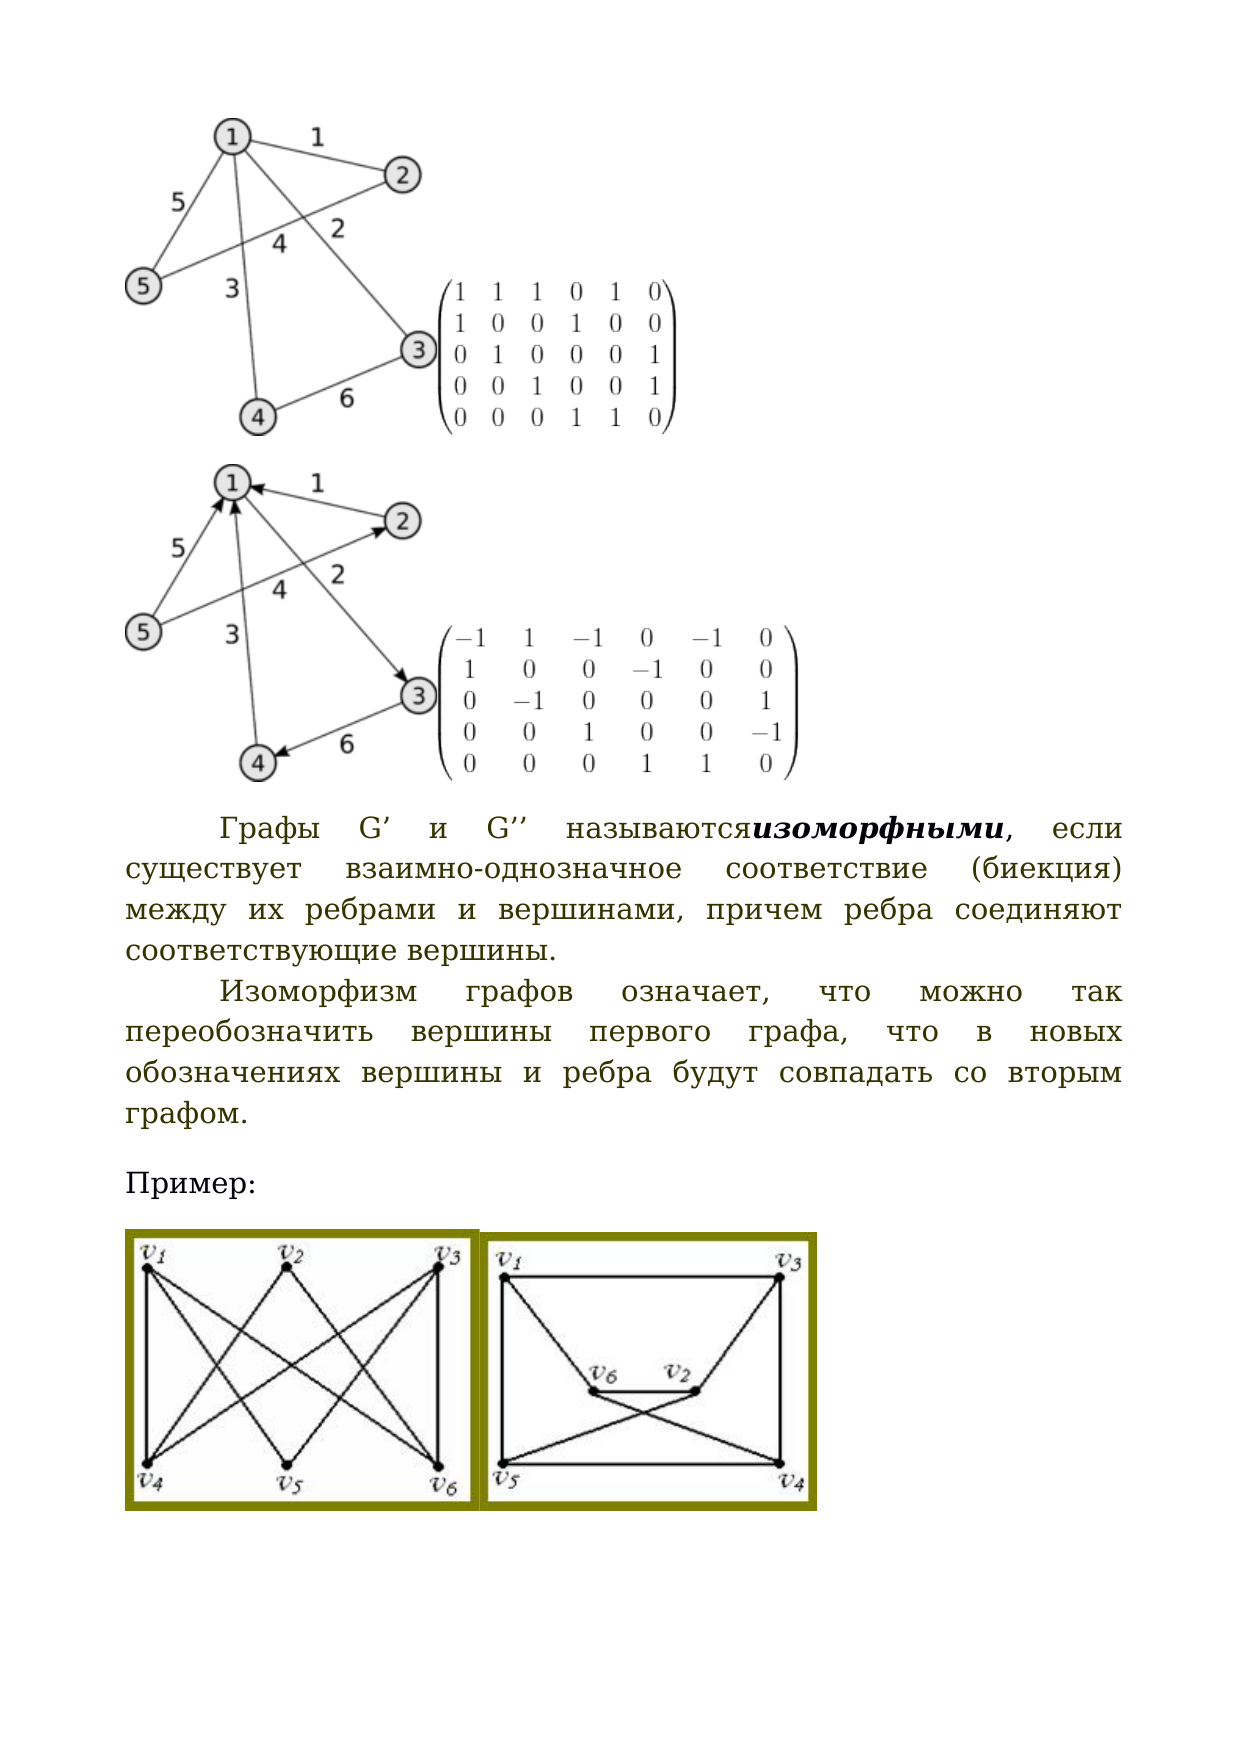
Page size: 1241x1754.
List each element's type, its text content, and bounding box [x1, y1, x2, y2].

picture [125, 464, 799, 782]
text Изоморфизм графов означает, что можно так переобозначить вершины первого графа, что в новых обозначениях вершины и ребра будут совпадать со вторым графом. [125, 974, 1123, 1130]
picture [125, 118, 677, 436]
text Пример: [125, 1166, 1123, 1200]
picture [125, 1229, 818, 1511]
text Графы G’ и G’’ называютсяизоморфными, если существует взаимно-однозначное соответствие (биекция) между их ребрами и вершинами, причем ребра соединяют соответствующие вершины. [125, 811, 1123, 967]
